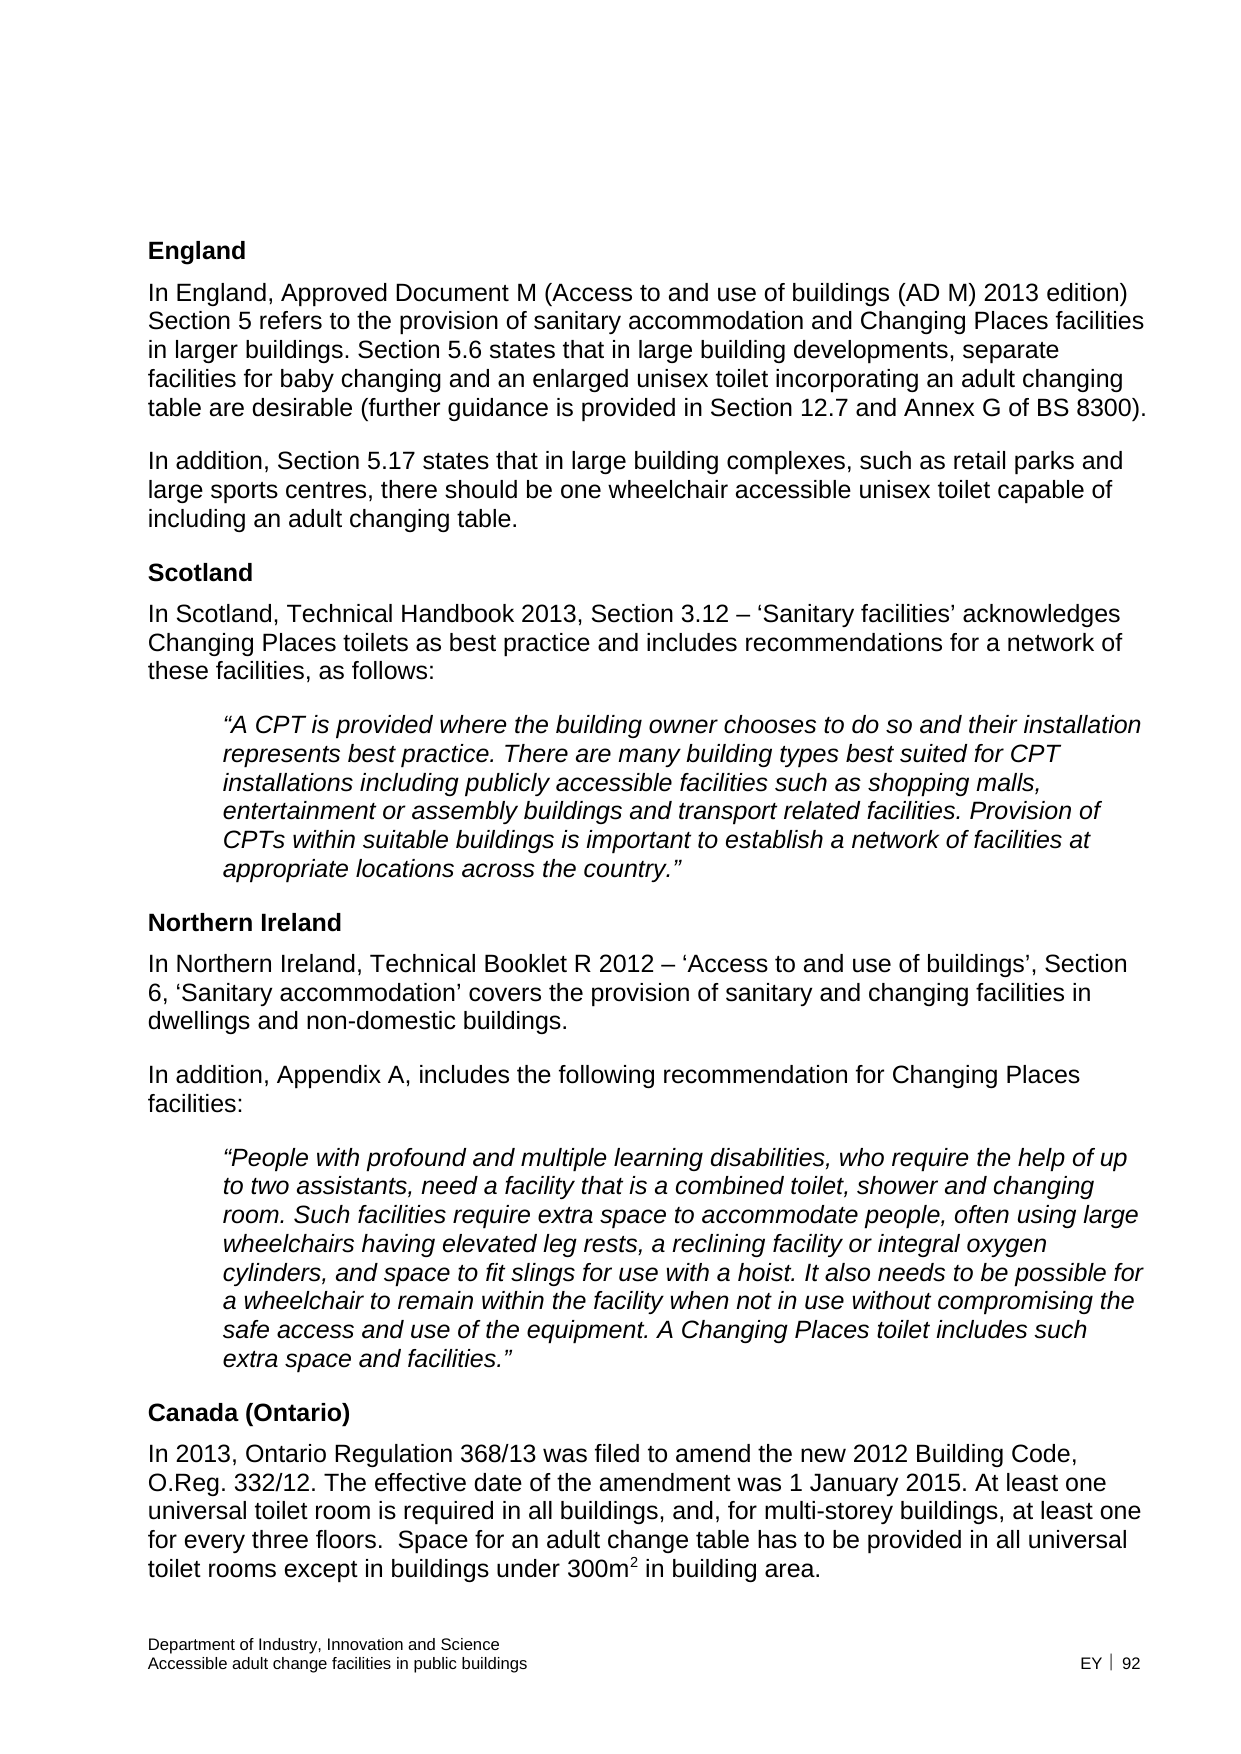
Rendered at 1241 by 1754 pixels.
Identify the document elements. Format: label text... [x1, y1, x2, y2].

text “People with profound and multiple learning disabilities, who require the help of up to two assistants, need a facility that is a combined toilet, shower and changing room. Such facilities require extra space to accommodate people, often using large wheelchairs having elevated leg rests, a reclining facility or integral oxygen cylinders, and space to fit slings for use with a hoist. It also needs to be possible for a wheelchair to remain within the facility when not in use without compromising the safe access and use of the equipment. A Changing Places toilet includes such extra space and facilities.” [223, 1142, 1152, 1372]
subtitle England [148, 236, 1152, 265]
text In Northern Ireland, Technical Booklet R 2012 – ‘Access to and use of buildings’, Section 6, ‘Sanitary accommodation’ covers the provision of sanitary and changing facilities in dwellings and non-domestic buildings. [148, 949, 1152, 1035]
text “A CPT is provided where the building owner chooses to do so and their installation represents best practice. There are many building types best suited for CPT installations including publicly accessible facilities such as shopping malls, entertainment or assembly buildings and transport related facilities. Provision of CPTs within suitable buildings is important to establish a network of facilities at appropriate locations across the country.” [223, 710, 1152, 882]
text In Scotland, Technical Handbook 2013, Section 3.12 – ‘Sanitary facilities’ acknowledges Changing Places toilets as best practice and includes recommendations for a network of these facilities, as follows: [148, 599, 1152, 685]
subtitle Canada (Ontario) [148, 1397, 1152, 1426]
subtitle Scotland [148, 557, 1152, 586]
text In England, Approved Document M (Access to and use of buildings (AD M) 2013 edition) Section 5 refers to the provision of sanitary accommodation and Changing Places facilities in larger buildings. Section 5.6 states that in large building developments, separate facilities for baby changing and an enlarged unisex toilet incorporating an adult changing table are desirable (further guidance is provided in Section 12.7 and Annex G of BS 8300). [148, 277, 1152, 421]
text In addition, Appendix A, includes the following recommendation for Changing Places facilities: [148, 1060, 1152, 1117]
text In 2013, Ontario Regulation 368/13 was filed to amend the new 2012 Building Code, O.Reg. 332/12. The effective date of the amendment was 1 January 2015. At least one universal toilet room is required in all buildings, and, for multi-storey buildings, at least one for every three floors. Space for an adult change table has to be provided in all universal toilet rooms except in buildings under 300m2 in building area. [148, 1439, 1152, 1582]
text In addition, Section 5.17 states that in large building complexes, such as retail parks and large sports centres, there should be one wheelchair accessible unisex toilet capable of including an adult changing table. [148, 446, 1152, 532]
subtitle Northern Ireland [148, 907, 1152, 936]
